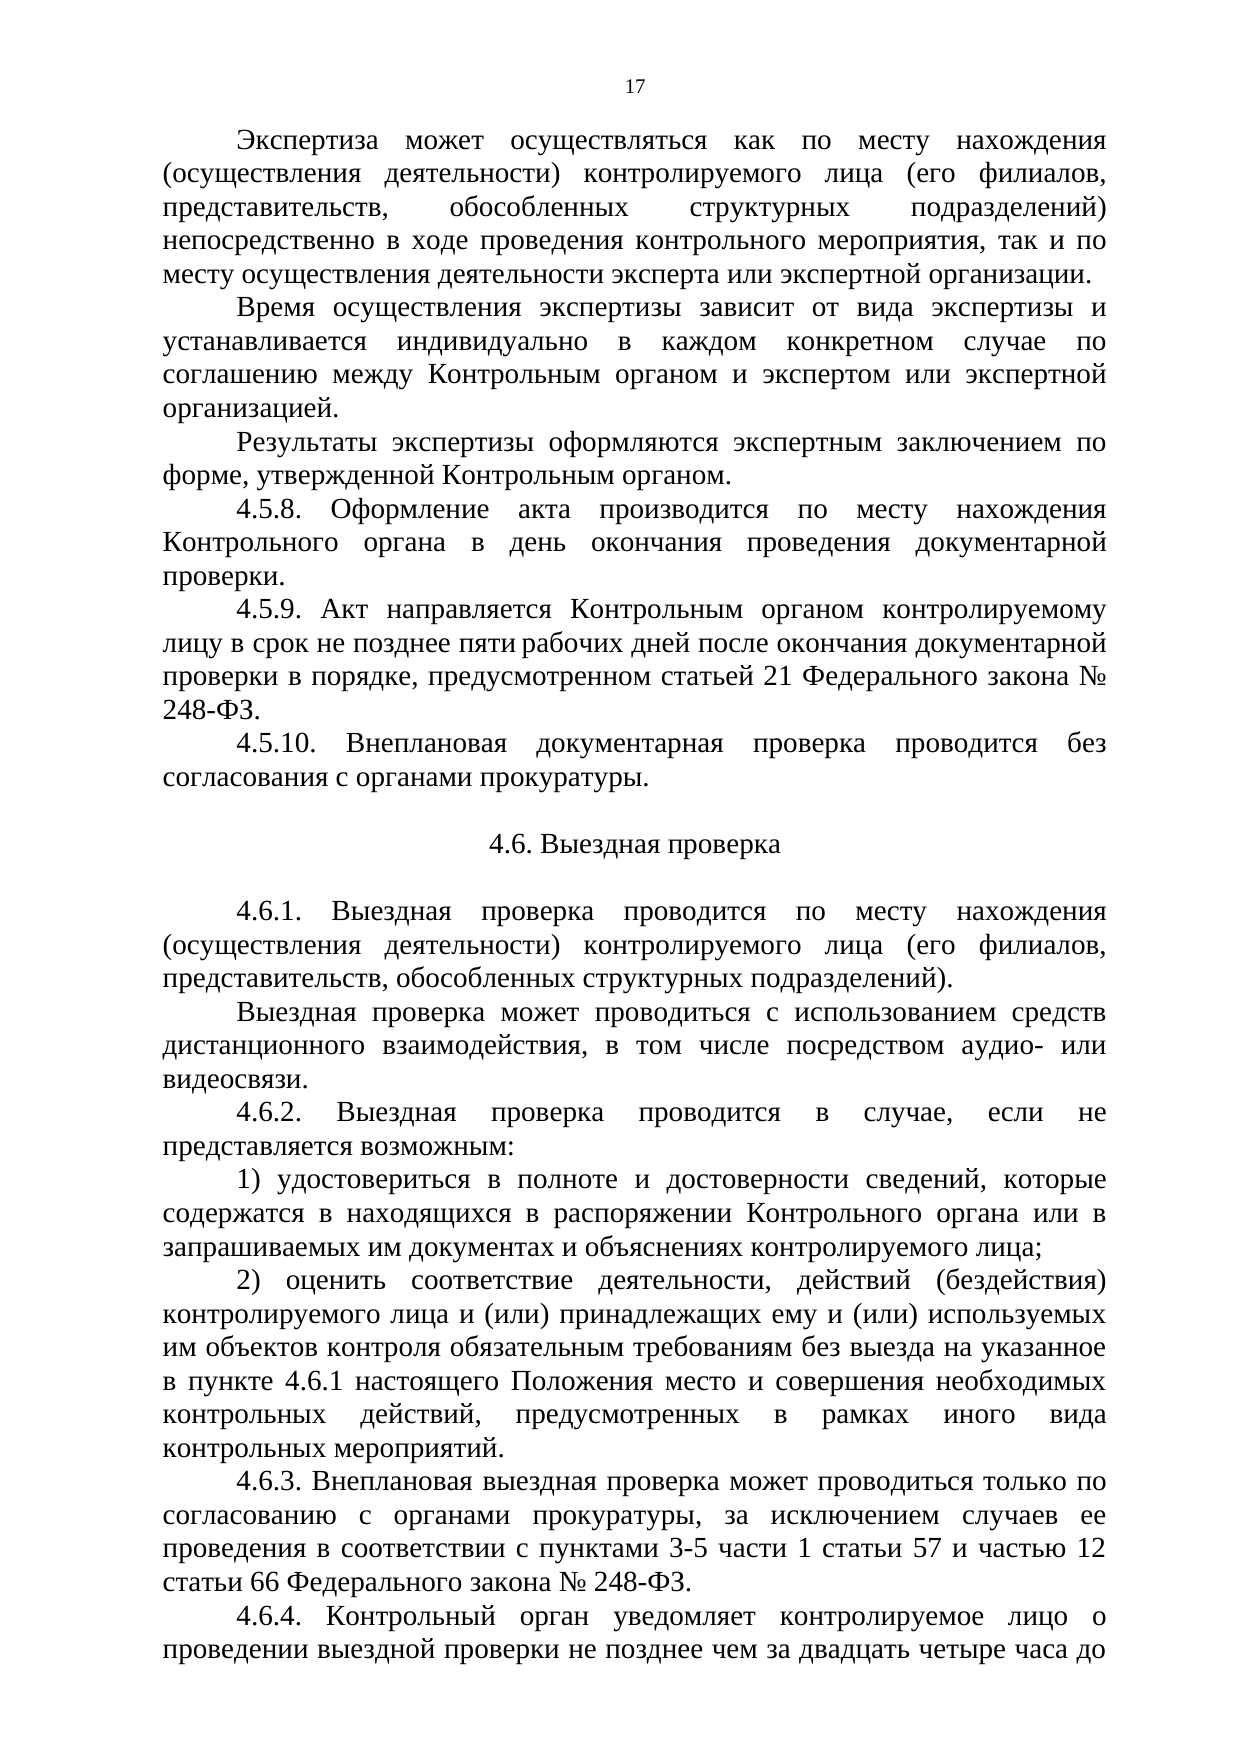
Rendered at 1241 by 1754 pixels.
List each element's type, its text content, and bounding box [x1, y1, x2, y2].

list 4.6.1. Выездная проверка проводится по месту нахождения (осуществления деятельности) контролируемого лица (его филиалов, представительств, обособленных структурных подразделений). [162, 893, 1107, 994]
text 1) удостовериться в полноте и достоверности сведений, которые содержатся в находящихся в распоряжении Контрольного органа или в запрашиваемых им документах и объяснениях контролируемого лица; [162, 1162, 1107, 1262]
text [162, 1598, 1107, 1665]
text 4.5.9. Акт направляется Контрольным органом контролируемому лицу в срок не позднее пяти рабочих дней после окончания документарной проверки в порядке, предусмотренном статьей 21 Федерального закона № 248-ФЗ. [162, 591, 1107, 726]
text Выездная проверка может проводиться с использованием средств дистанционного взаимодействия, в том числе посредством аудио- или видеосвязи. [162, 994, 1107, 1094]
text 2) оценить соответствие деятельности, действий (бездействия) контролируемого лица и (или) принадлежащих ему и (или) используемых им объектов контроля обязательным требованиям без выезда на указанное в пункте 4.6.1 настоящего Положения место и совершения необходимых контрольных действий, предусмотренных в рамках иного вида контрольных мероприятий. [162, 1262, 1107, 1463]
text Время осуществления экспертизы зависит от вида экспертизы и устанавливается индивидуально в каждом конкретном случае по соглашению между Контрольным органом и экспертом или экспертной организацией. [162, 289, 1107, 424]
list 4.5.10. Внеплановая документарная проверка проводится без согласования с органами прокуратуры. [162, 726, 1107, 793]
text 4.5.8. Оформление акта производится по месту нахождения Контрольного органа в день окончания проведения документарной проверки. [162, 491, 1107, 591]
text 4.6.3. Внеплановая выездная проверка может проводиться только по согласованию с органами прокуратуры, за исключением случаев ее проведения в соответствии с пунктами 3-5 части 1 статьи 57 и частью 12 статьи 66 Федерального закона № 248-ФЗ. [162, 1463, 1107, 1598]
list 4.6. Выездная проверка [162, 826, 1107, 860]
text Экспертиза может осуществляться как по месту нахождения (осуществления деятельности) контролируемого лица (его филиалов, представительств, обособленных структурных подразделений) непосредственно в ходе проведения контрольного мероприятия, так и по месту осуществления деятельности эксперта или экспертной организации. [162, 122, 1107, 289]
text Результаты экспертизы оформляются экспертным заключением по форме, утвержденной Контрольным органом. [162, 424, 1107, 491]
list 4.6.2. Выездная проверка проводится в случае, если не представляется возможным: [162, 1094, 1107, 1162]
